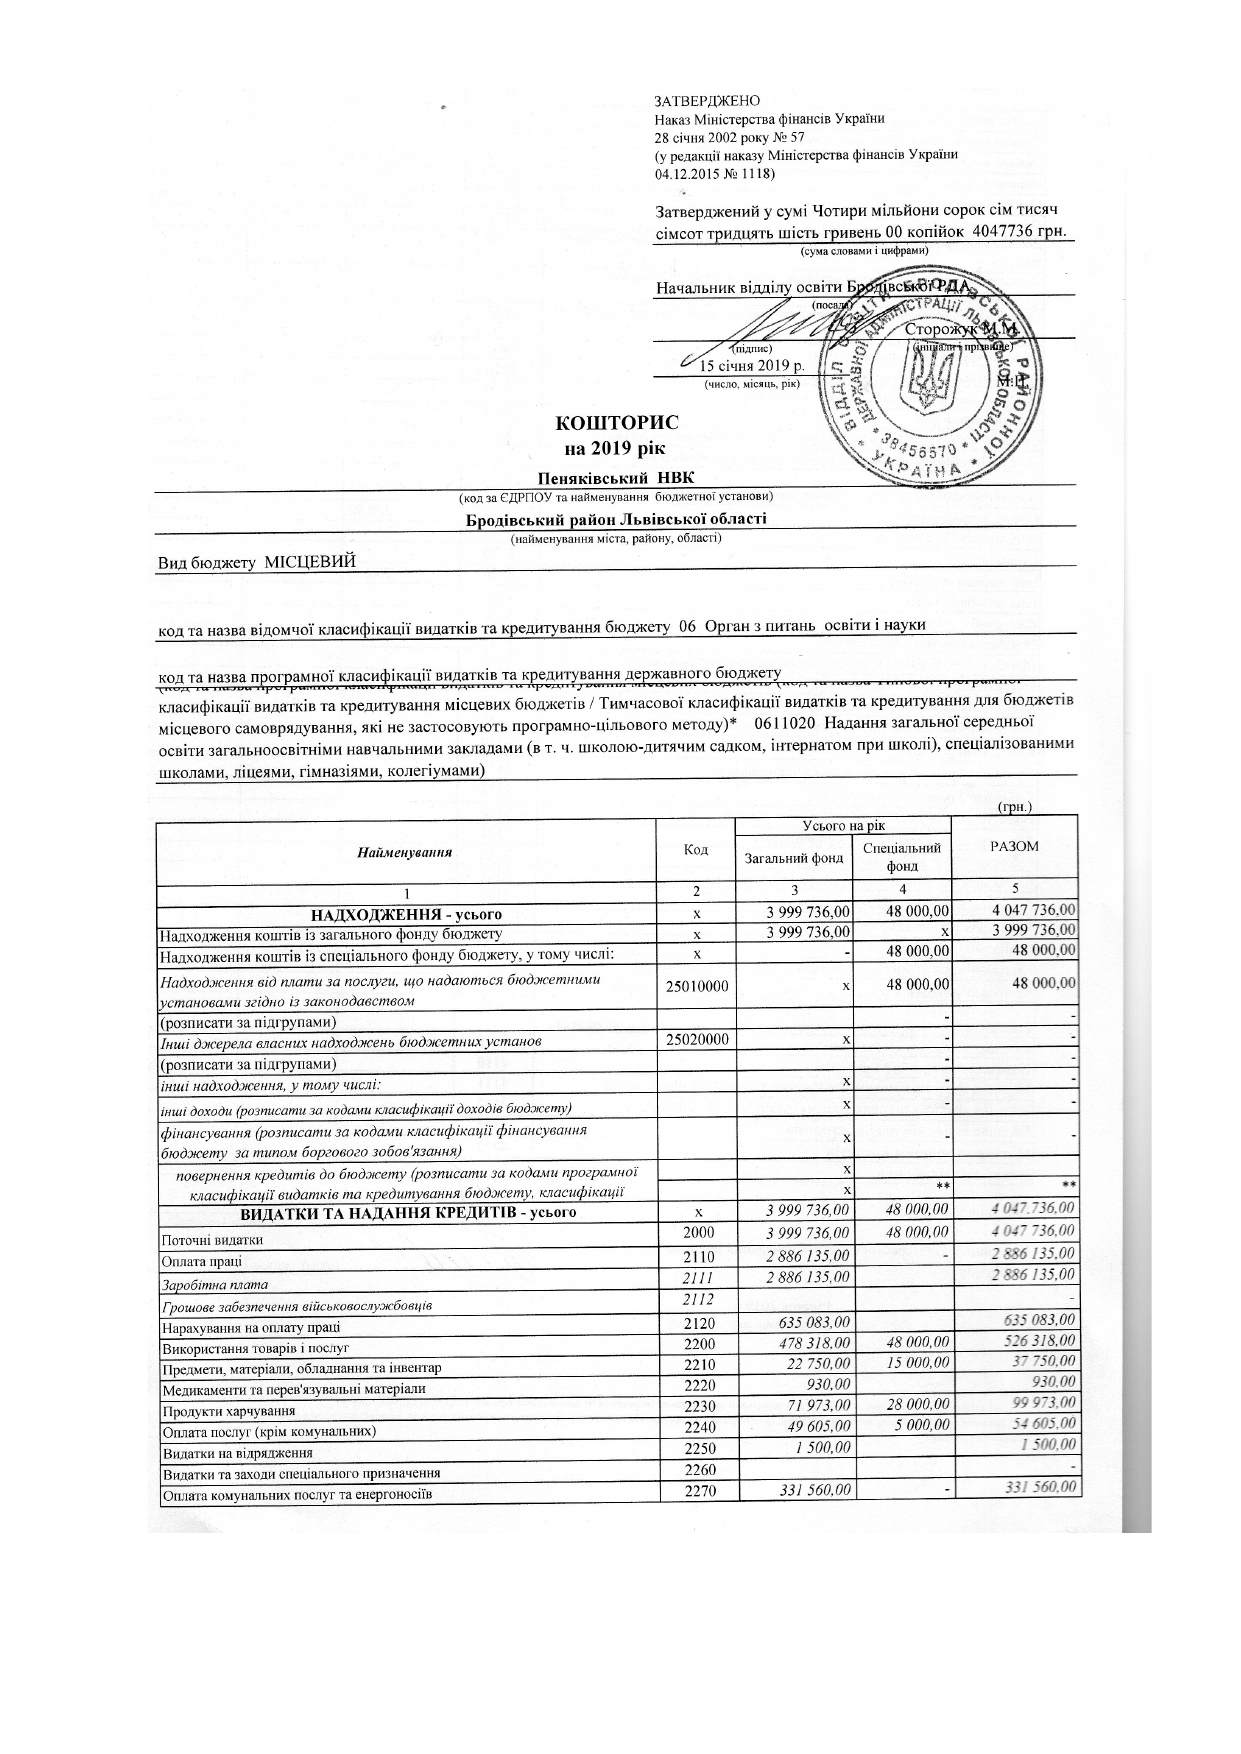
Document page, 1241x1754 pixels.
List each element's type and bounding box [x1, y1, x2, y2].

picture [147, 88, 1152, 1533]
